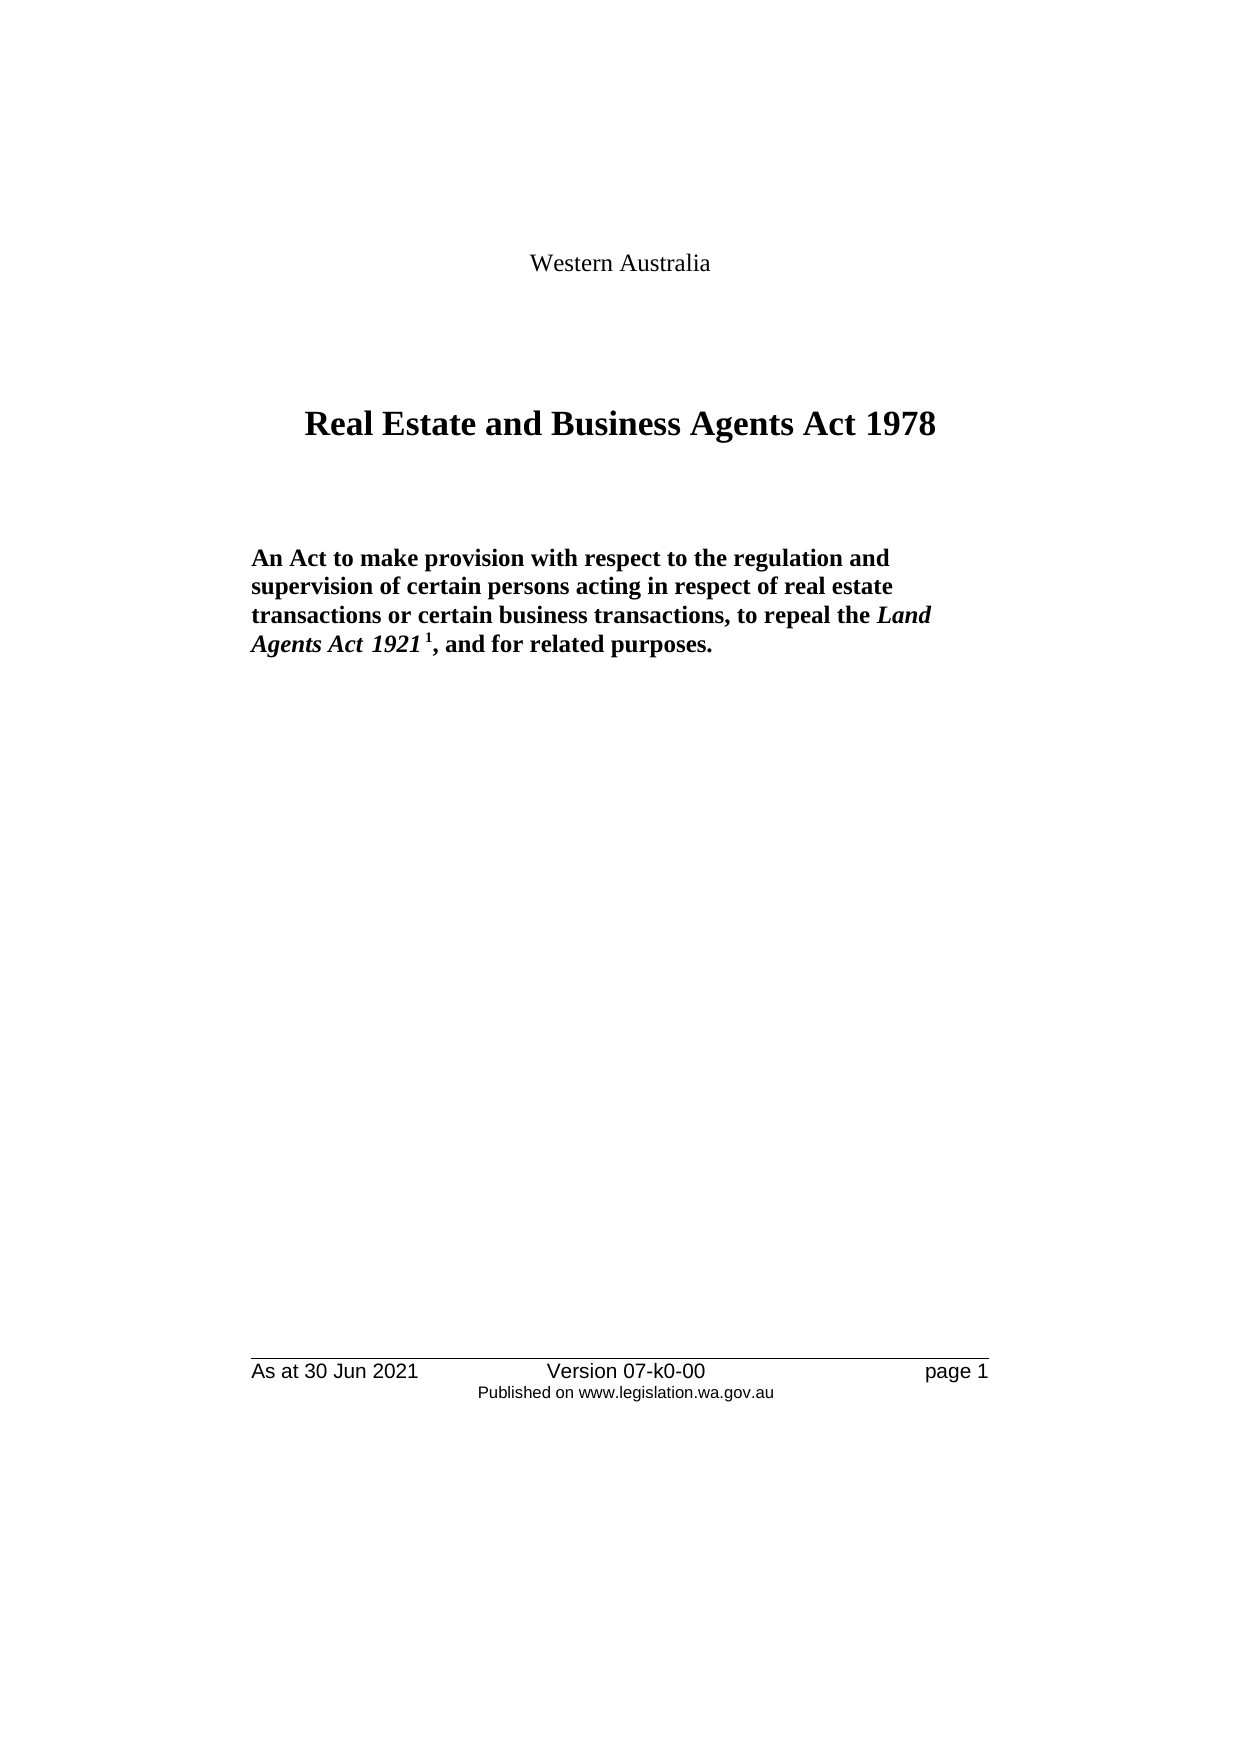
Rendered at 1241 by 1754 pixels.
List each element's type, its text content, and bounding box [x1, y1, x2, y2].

title An Act to make provision with respect to the regulation and supervision of certain persons acting in respect of real estate transactions or certain business transactions, to repeal the Land Agents Act 1921 1, and for related purposes. [251, 543, 989, 658]
text Western Australia [251, 248, 989, 277]
text Real Estate and Business Agents Act 1978 [251, 402, 989, 443]
